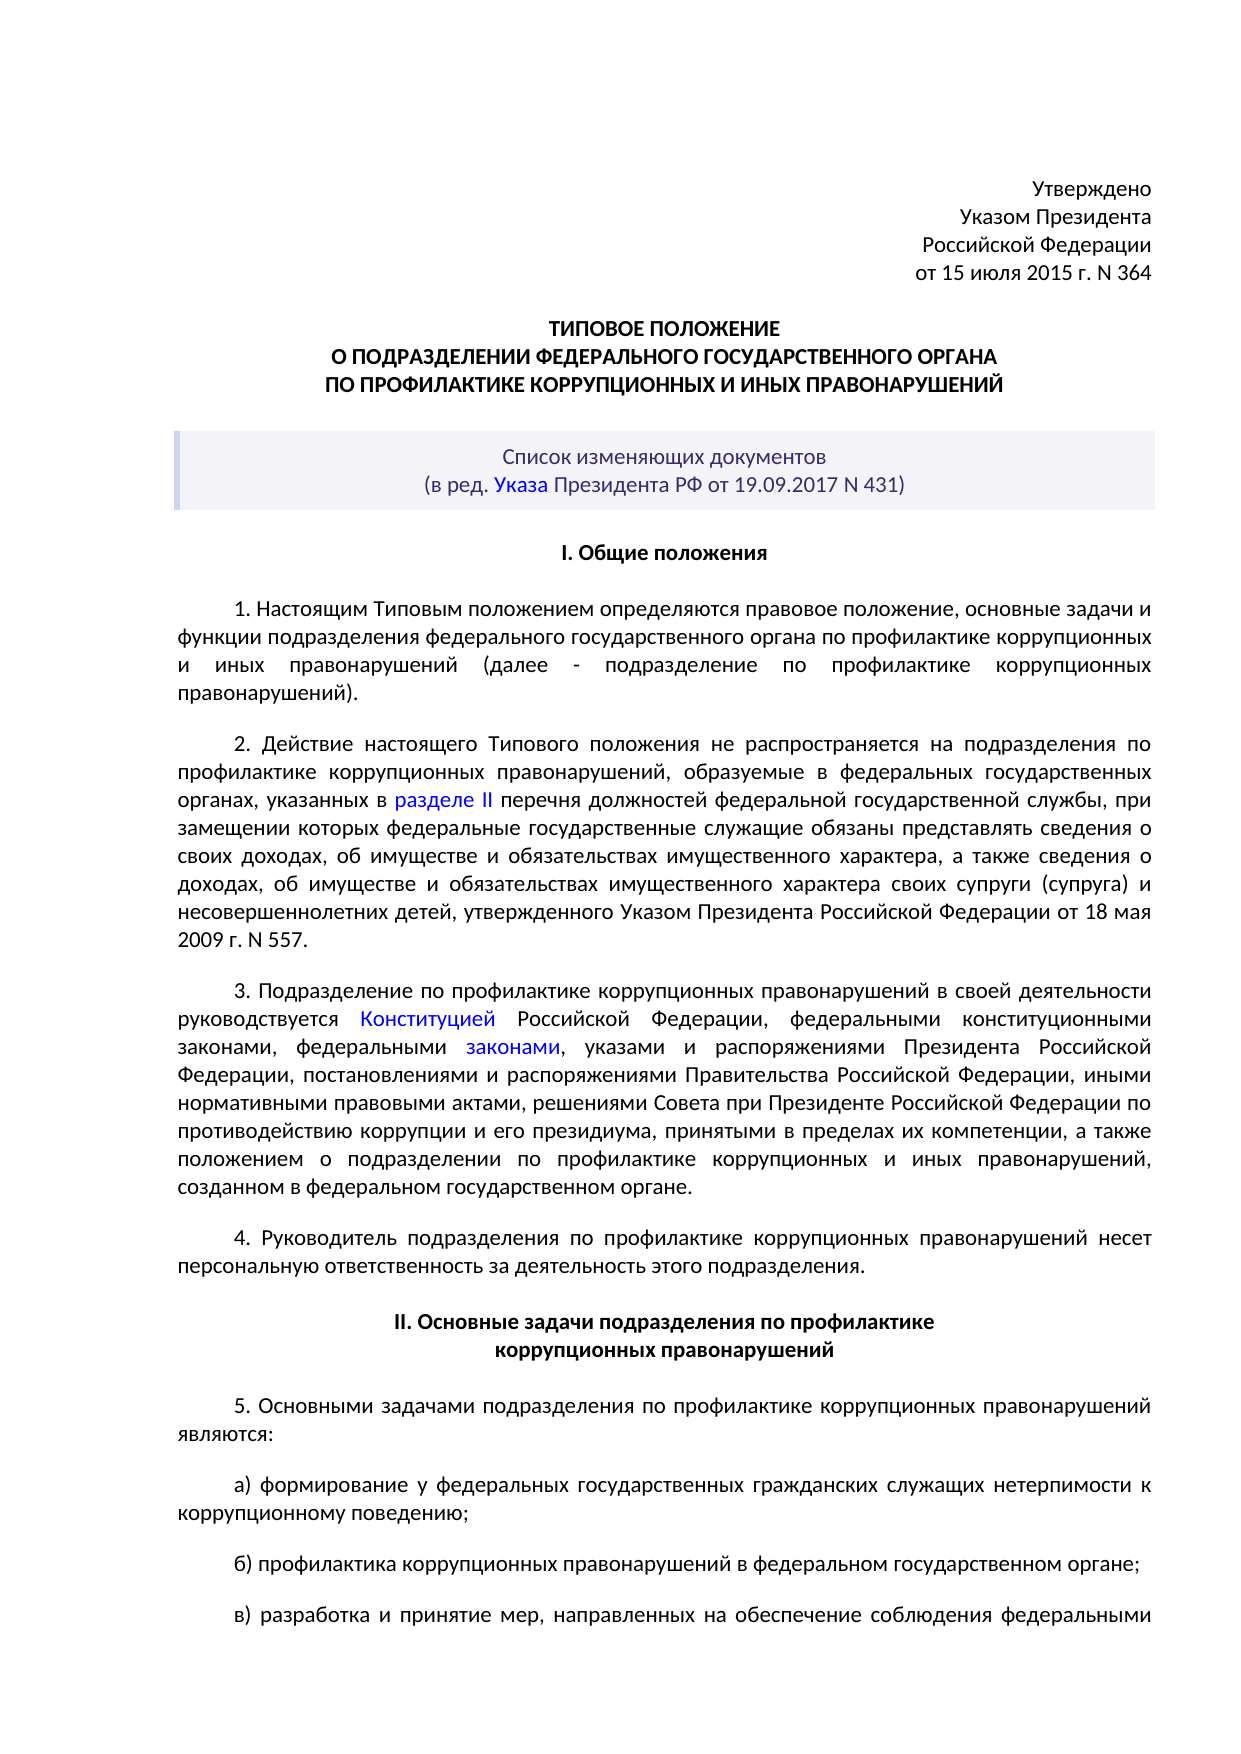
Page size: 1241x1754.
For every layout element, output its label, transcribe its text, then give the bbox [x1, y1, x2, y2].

text б) профилактика коррупционных правонарушений в федеральном государственном органе; [177, 1549, 1152, 1577]
text Указом Президента [177, 202, 1152, 230]
text 4. Руководитель подразделения по профилактике коррупционных правонарушений несет персональную ответственность за деятельность этого подразделения. [177, 1223, 1152, 1279]
title ТИПОВОЕ ПОЛОЖЕНИЕ [177, 314, 1152, 342]
text 2. Действие настоящего Типового положения не распространяется на подразделения по профилактике коррупционных правонарушений, образуемые в федеральных государственных органах, указанных в разделе II перечня должностей федеральной государственной службы, при замещении которых федеральные государственные служащие обязаны представлять сведения о своих доходах, об имуществе и обязательствах имущественного характера, а также сведения о доходах, об имуществе и обязательствах имущественного характера своих супруги (супруга) и несовершеннолетних детей, утвержденного Указом Президента Российской Федерации от 18 мая 2009 г. N 557. [177, 729, 1152, 953]
text от 15 июля 2015 г. N 364 [177, 258, 1152, 286]
text 5. Основными задачами подразделения по профилактике коррупционных правонарушений являются: [177, 1392, 1152, 1448]
text Российской Федерации [177, 230, 1152, 258]
text Утверждено [177, 174, 1152, 202]
text 3. Подразделение по профилактике коррупционных правонарушений в своей деятельности руководствуется Конституцией Российской Федерации, федеральными конституционными законами, федеральными законами, указами и распоряжениями Президента Российской Федерации, постановлениями и распоряжениями Правительства Российской Федерации, иными нормативными правовыми актами, решениями Совета при Президенте Российской Федерации по противодействию коррупции и его президиума, принятыми в пределах их компетенции, а также положением о подразделении по профилактике коррупционных и иных правонарушений, созданном в федеральном государственном органе. [177, 976, 1152, 1201]
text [177, 1600, 1152, 1628]
title ПО ПРОФИЛАКТИКЕ КОРРУПЦИОННЫХ И ИНЫХ ПРАВОНАРУШЕНИЙ [177, 370, 1152, 398]
table_header Список изменяющих документов (в ред. Указа Президента РФ от 19.09.2017 N 431) [180, 431, 1149, 510]
title коррупционных правонарушений [177, 1336, 1152, 1363]
title I. Общие положения [177, 538, 1152, 566]
title О ПОДРАЗДЕЛЕНИИ ФЕДЕРАЛЬНОГО ГОСУДАРСТВЕННОГО ОРГАНА [177, 342, 1152, 370]
text а) формирование у федеральных государственных гражданских служащих нетерпимости к коррупционному поведению; [177, 1471, 1152, 1527]
text 1. Настоящим Типовым положением определяются правовое положение, основные задачи и функции подразделения федерального государственного органа по профилактике коррупционных и иных правонарушений (далее - подразделение по профилактике коррупционных правонарушений). [177, 594, 1152, 706]
title II. Основные задачи подразделения по профилактике [177, 1307, 1152, 1336]
